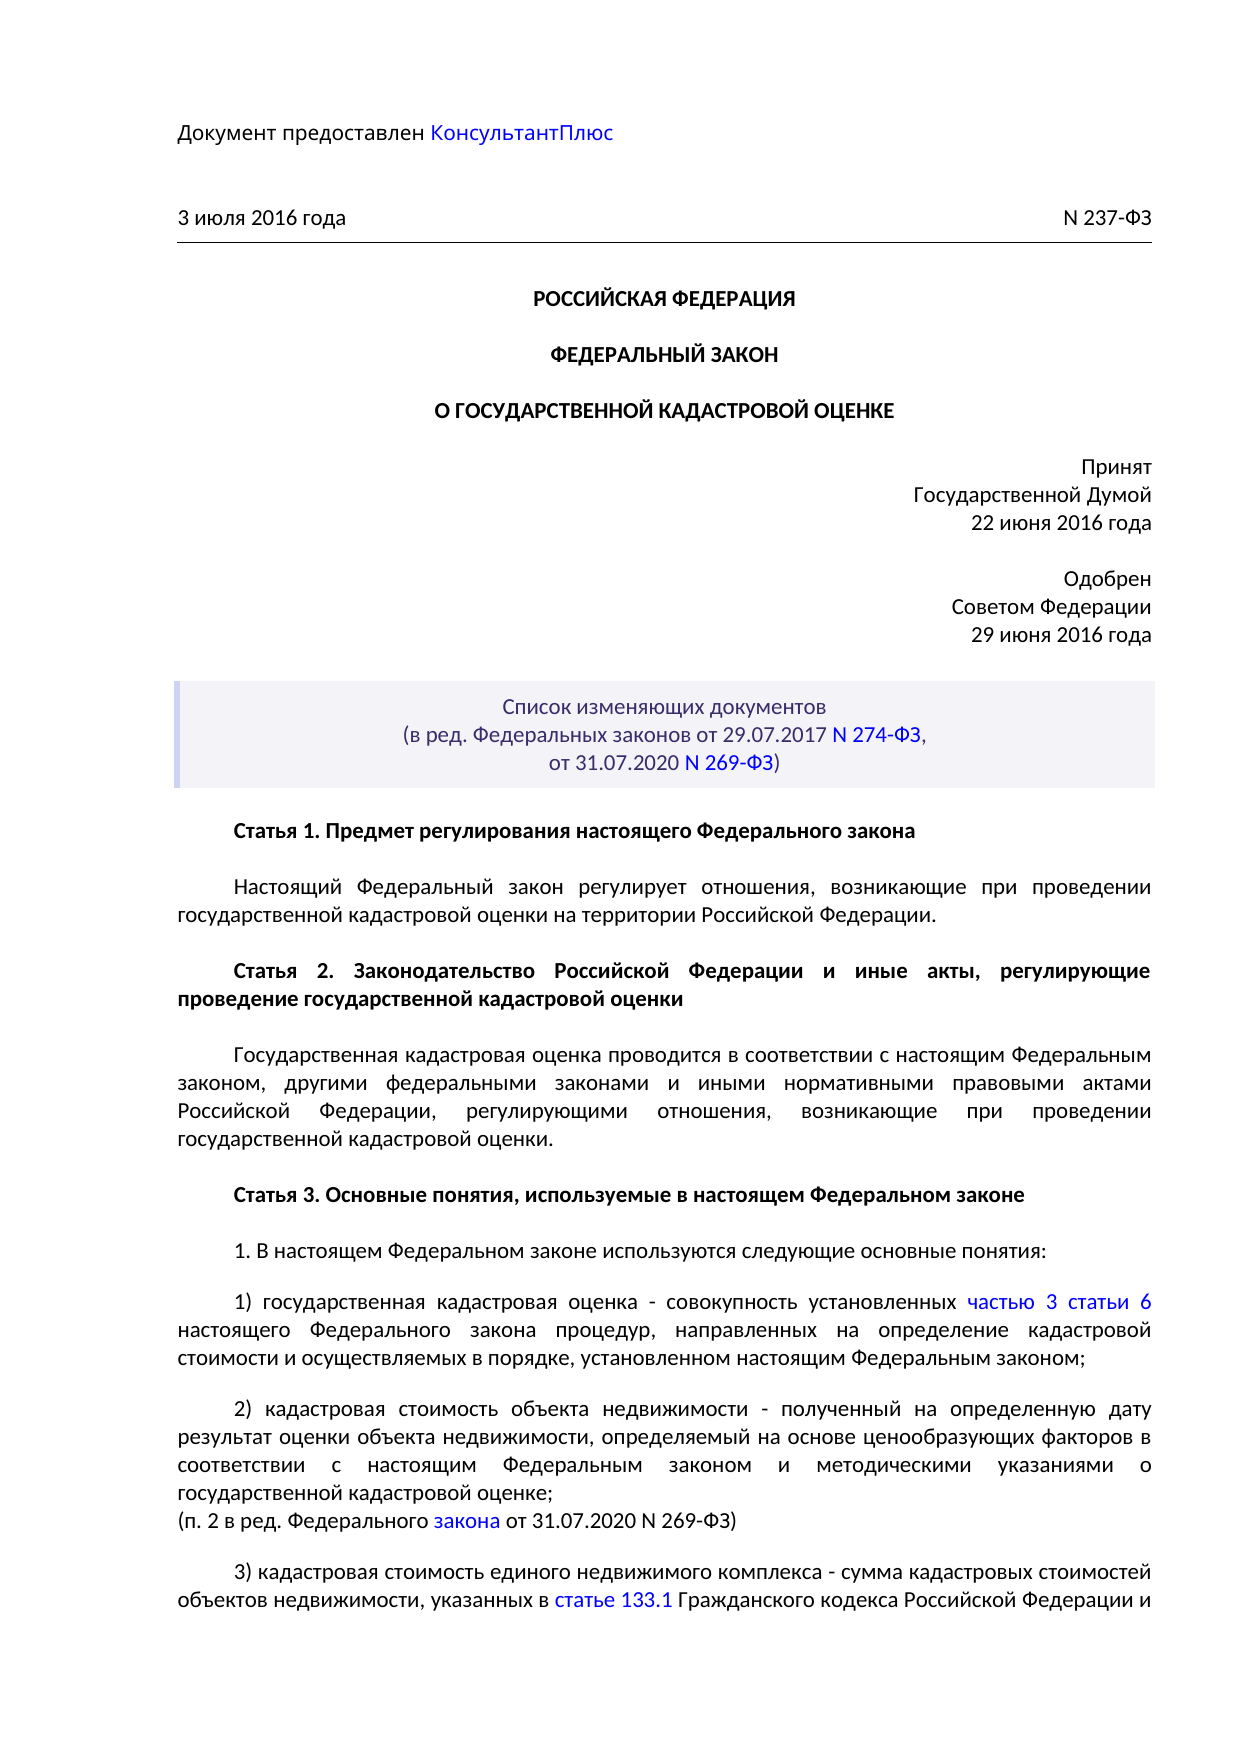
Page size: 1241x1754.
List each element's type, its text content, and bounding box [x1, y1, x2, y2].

text 22 июня 2016 года [177, 508, 1152, 536]
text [177, 1557, 1152, 1613]
table_header Список изменяющих документов (в ред. Федеральных законов от 29.07.2017 N 274-ФЗ, от 31.07.2020 N 269-ФЗ) [180, 681, 1149, 788]
text 29 июня 2016 года [177, 620, 1152, 648]
title О ГОСУДАРСТВЕННОЙ КАДАСТРОВОЙ ОЦЕНКЕ [177, 396, 1152, 424]
table_header 3 июля 2016 года [177, 203, 664, 231]
text Государственной Думой [177, 480, 1152, 508]
text 2) кадастровая стоимость объекта недвижимости - полученный на определенную дату результат оценки объекта недвижимости, определяемый на основе ценообразующих факторов в соответствии с настоящим Федеральным законом и методическими указаниями о государственной кадастровой оценке; [177, 1394, 1152, 1506]
title Статья 2. Законодательство Российской Федерации и иные акты, регулирующие проведение государственной кадастровой оценки [177, 956, 1152, 1012]
title РОССИЙСКАЯ ФЕДЕРАЦИЯ [177, 284, 1152, 312]
table_header N 237-ФЗ [664, 203, 1152, 231]
text (п. 2 в ред. Федерального закона от 31.07.2020 N 269-ФЗ) [177, 1506, 1152, 1534]
text Принят [177, 452, 1152, 480]
text Государственная кадастровая оценка проводится в соответствии с настоящим Федеральным законом, другими федеральными законами и иными нормативными правовыми актами Российской Федерации, регулирующими отношения, возникающие при проведении государственной кадастровой оценки. [177, 1040, 1152, 1152]
text 1) государственная кадастровая оценка - совокупность установленных частью 3 статьи 6 настоящего Федерального закона процедур, направленных на определение кадастровой стоимости и осуществляемых в порядке, установленном настоящим Федеральным законом; [177, 1287, 1152, 1371]
title Статья 3. Основные понятия, используемые в настоящем Федеральном законе [177, 1180, 1152, 1208]
title ФЕДЕРАЛЬНЫЙ ЗАКОН [177, 340, 1152, 368]
text 1. В настоящем Федеральном законе используются следующие основные понятия: [177, 1236, 1152, 1264]
text Настоящий Федеральный закон регулирует отношения, возникающие при проведении государственной кадастровой оценки на территории Российской Федерации. [177, 872, 1152, 928]
text Одобрен [177, 564, 1152, 592]
text Советом Федерации [177, 592, 1152, 620]
title Статья 1. Предмет регулирования настоящего Федерального закона [177, 816, 1152, 844]
title Документ предоставлен КонсультантПлюс [177, 118, 1152, 175]
